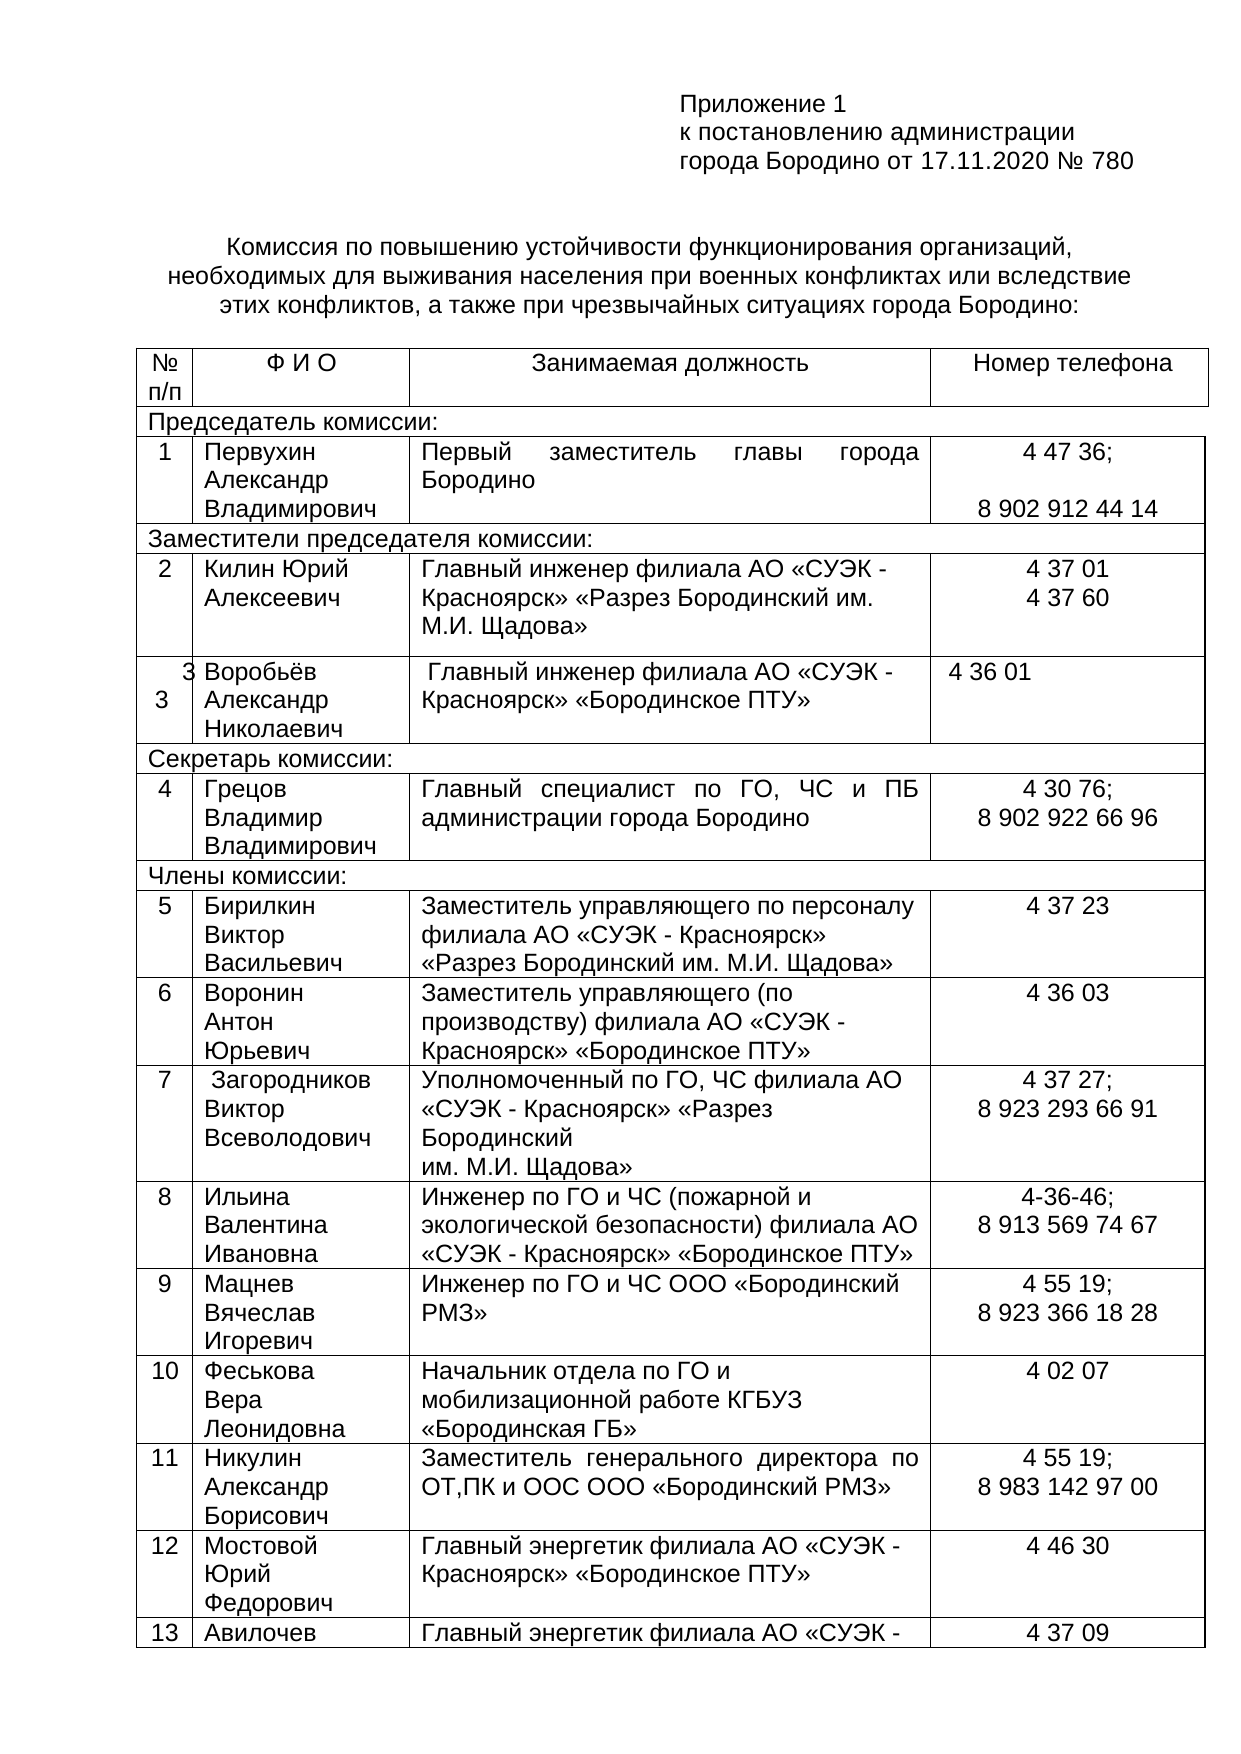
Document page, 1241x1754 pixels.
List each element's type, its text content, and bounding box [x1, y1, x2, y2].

table_cell Килин Юрий Алексеевич [193, 554, 409, 656]
table_cell 4 37 27; 8 923 293 66 91 [931, 1066, 1204, 1181]
table_cell 4 55 19; 8 923 366 18 28 [931, 1269, 1204, 1355]
table_cell 4 46 30 [931, 1531, 1204, 1617]
table_cell 4-36-46; 8 913 569 74 67 [931, 1182, 1204, 1268]
table_cell Начальник отдела по ГО и мобилизационной работе КГБУЗ «Бородинская ГБ» [410, 1356, 930, 1442]
table_cell Инженер по ГО и ЧС ООО «Бородинский РМЗ» [410, 1269, 930, 1355]
table_cell 9 [137, 1269, 192, 1355]
table_cell Первухин Александр Владимирович [193, 437, 409, 523]
table_cell Главный специалист по ГО, ЧС и ПБ администрации города Бородино [410, 774, 930, 860]
table_cell Председатель комиссии: [137, 407, 1205, 436]
table_cell Загородников Виктор Всеволодович [193, 1066, 409, 1181]
table_cell 4 36 03 [931, 978, 1204, 1064]
table_cell 4 55 19; 8 983 142 97 00 [931, 1444, 1204, 1530]
table_cell Грецов Владимир Владимирович [193, 774, 409, 860]
table_cell 8 [137, 1182, 192, 1268]
table_cell 4 47 36; 8 902 912 44 14 [931, 437, 1204, 523]
text к постановлению администрации [148, 117, 1148, 146]
table_cell Мостовой Юрий Федорович [193, 1531, 409, 1617]
table_cell 3 3 [137, 657, 192, 743]
table_cell Главный энергетик филиала АО «СУЭК - Красноярск» «Бородинское ПТУ» [410, 1531, 930, 1617]
table_cell 12 [137, 1531, 192, 1617]
text Приложение 1 [148, 89, 1152, 117]
table_cell Главный инженер филиала АО «СУЭК - Красноярск» «Бородинское ПТУ» [410, 657, 930, 743]
table_cell 7 [137, 1066, 192, 1181]
table_cell Первый заместитель главы города Бородино [410, 437, 930, 523]
table_cell Мацнев Вячеслав Игоревич [193, 1269, 409, 1355]
table_cell Заместитель управляющего (по производству) филиала АО «СУЭК - Красноярск» «Бородинское ПТУ» [410, 978, 930, 1064]
table_cell 5 [137, 891, 192, 977]
table_cell 10 [137, 1356, 192, 1442]
table_cell 4 [137, 774, 192, 860]
table_cell Никулин Александр Борисович [193, 1444, 409, 1530]
table_cell Воронин Антон Юрьевич [193, 978, 409, 1064]
table_cell 13 [137, 1618, 192, 1647]
table_header Номер телефона [931, 349, 1208, 406]
table_cell Бирилкин Виктор Васильевич [193, 891, 409, 977]
table_cell Заместитель управляющего по персоналу филиала АО «СУЭК - Красноярск» «Разрез Бородинский им. М.И. Щадова» [410, 891, 930, 977]
table_cell 4 30 76; 8 902 922 66 96 [931, 774, 1204, 860]
table_cell 6 [137, 978, 192, 1064]
table_cell 4 02 07 [931, 1356, 1204, 1442]
table_cell Феськова Вера Леонидовна [193, 1356, 409, 1442]
table_cell 4 36 01 [931, 657, 1204, 743]
table_cell Заместитель генерального директора по ОТ,ПК и ООС ООО «Бородинский РМЗ» [410, 1444, 930, 1530]
table_header № п/п [137, 349, 192, 406]
text Комиссия по повышению устойчивости функционирования организаций, необходимых для выживания населения при военных конфликтах или вследствие этих конфликтов, а также при чрезвычайных ситуациях города Бородино: [148, 232, 1152, 319]
table_cell 11 [137, 1444, 192, 1530]
table_cell 1 [137, 437, 192, 523]
table_cell Секретарь комиссии: [137, 744, 1204, 773]
table_cell 4 37 09 [931, 1618, 1204, 1647]
table_cell 4 37 01 4 37 60 [931, 554, 1204, 656]
table_header Ф И О [193, 349, 409, 406]
table_cell Инженер по ГО и ЧС (пожарной и экологической безопасности) филиала АО «СУЭК - Красноярск» «Бородинское ПТУ» [410, 1182, 930, 1268]
table_cell Заместители председателя комиссии: [137, 524, 1204, 553]
table_cell Главный инженер филиала АО «СУЭК - Красноярск» «Разрез Бородинский им. М.И. Щадова» [410, 554, 930, 656]
table_cell 4 37 23 [931, 891, 1204, 977]
table_cell 2 [137, 554, 192, 656]
table_cell Члены комиссии: [137, 861, 1204, 890]
table_cell Уполномоченный по ГО, ЧС филиала АО «СУЭК - Красноярск» «Разрез Бородинский им. М.И. Щадова» [410, 1066, 930, 1181]
text города Бородино от 17.11.2020 № 780 [148, 146, 1151, 175]
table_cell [410, 1618, 930, 1647]
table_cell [193, 1618, 409, 1647]
table_header Занимаемая должность [410, 349, 930, 406]
table_cell Воробьёв Александр Николаевич [193, 657, 409, 743]
